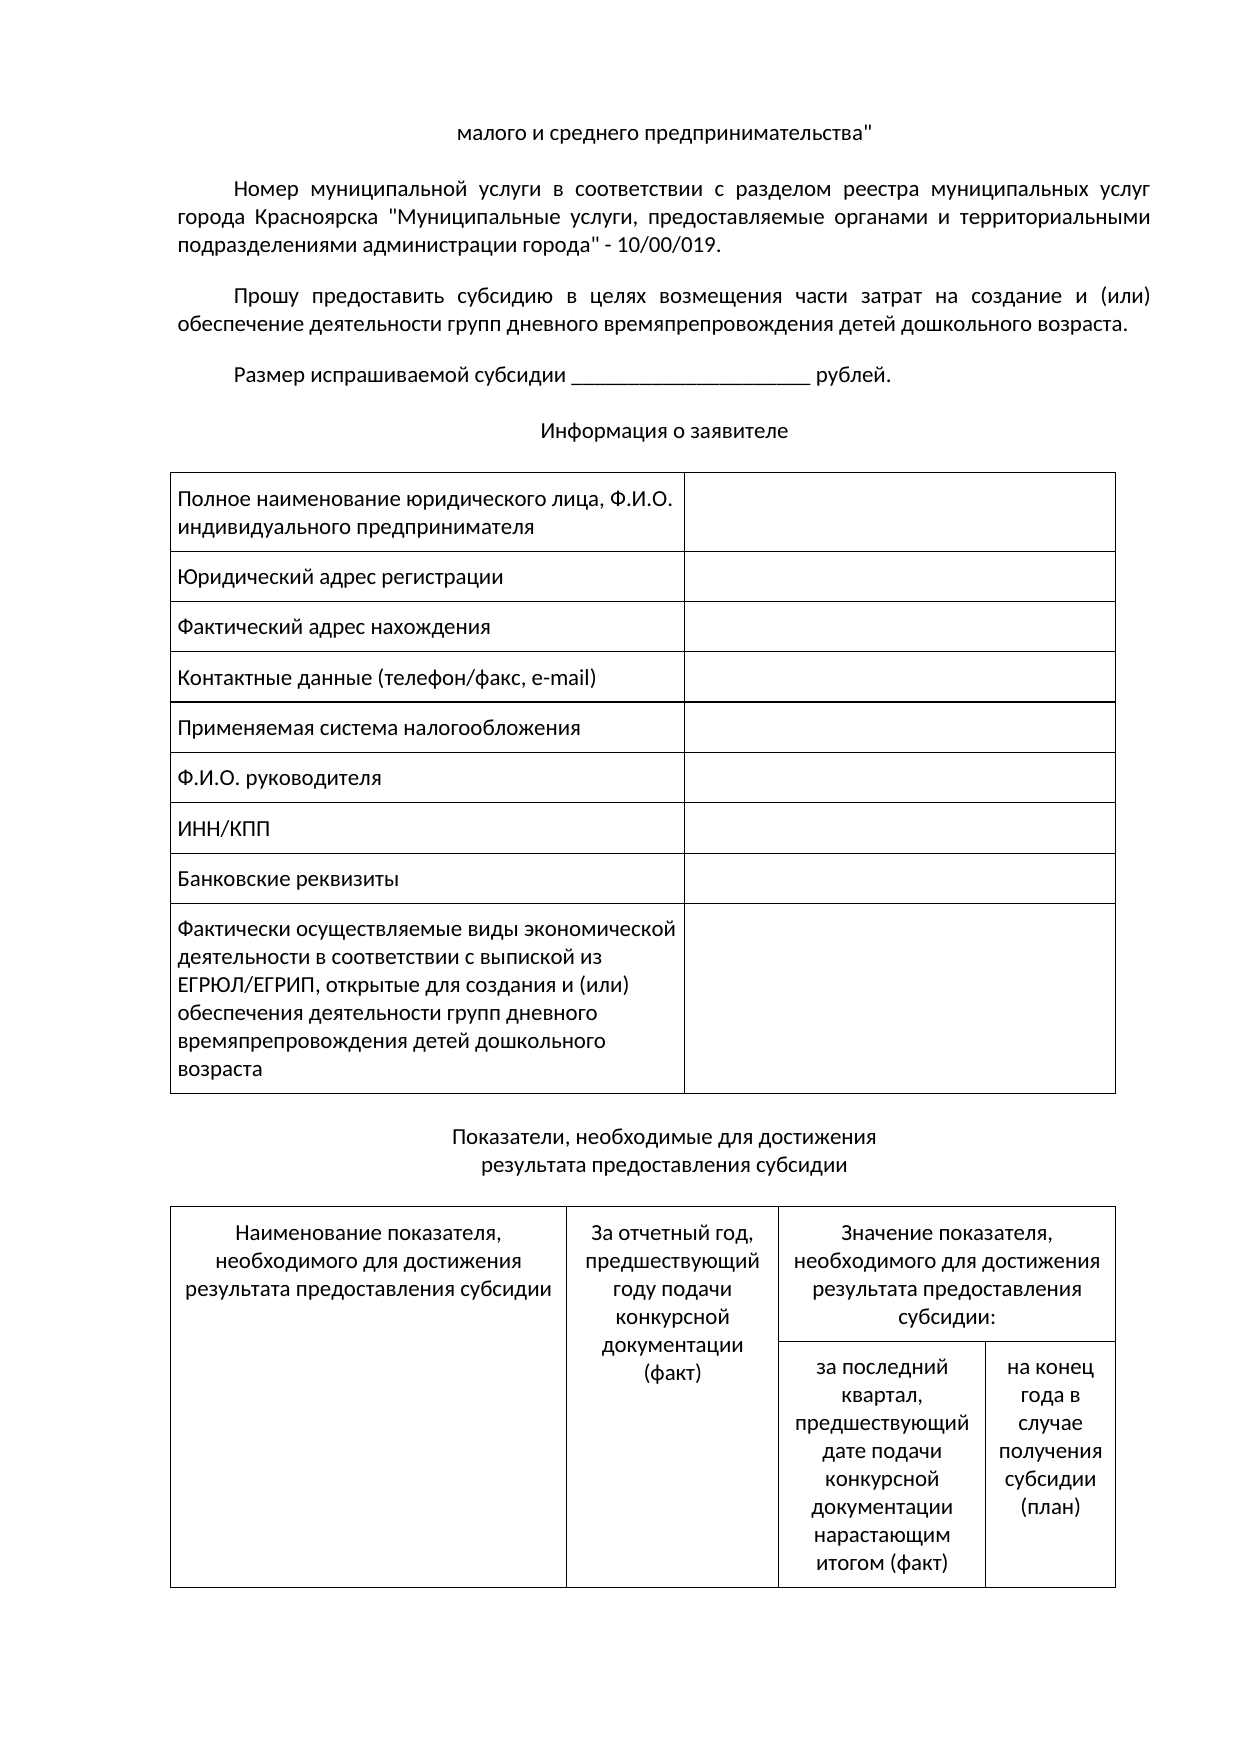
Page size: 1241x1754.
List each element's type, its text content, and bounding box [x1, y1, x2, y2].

text результата предоставления субсидии [177, 1150, 1152, 1178]
text Показатели, необходимые для достижения [177, 1122, 1152, 1150]
table_header За отчетный год, предшествующий году подачи конкурсной документации (факт) [567, 1207, 778, 1587]
table_cell Фактический адрес нахождения [171, 602, 684, 651]
table_cell [685, 552, 1115, 601]
table_header Наименование показателя, необходимого для достижения результата предоставления субсидии [171, 1207, 566, 1587]
table_cell за последний квартал, предшествующий дате подачи конкурсной документации нарастающим итогом (факт) [779, 1342, 985, 1587]
text Номер муниципальной услуги в соответствии с разделом реестра муниципальных услуг города Красноярска "Муниципальные услуги, предоставляемые органами и территориальными подразделениями администрации города" - 10/00/019. [177, 174, 1152, 258]
table_cell Применяемая система налогообложения [171, 703, 684, 752]
table_cell Банковские реквизиты [171, 854, 684, 903]
table_cell ИНН/КПП [171, 803, 684, 852]
text Размер испрашиваемой субсидии _____________________ рублей. [177, 360, 1152, 388]
table_header Значение показателя, необходимого для достижения результата предоставления субсидии: [779, 1207, 1115, 1341]
table_cell [685, 753, 1115, 802]
table_cell Фактически осуществляемые виды экономической деятельности в соответствии с выпиской из ЕГРЮЛ/ЕГРИП, открытые для создания и (или) обеспечения деятельности групп дневного времяпрепровождения детей дошкольного возраста [171, 904, 684, 1093]
table_cell [685, 803, 1115, 852]
text малого и среднего предпринимательства" [177, 118, 1152, 146]
table_cell [685, 904, 1115, 1093]
table_cell Ф.И.О. руководителя [171, 753, 684, 802]
text Информация о заявителе [177, 416, 1152, 444]
table_header [685, 473, 1115, 551]
text Прошу предоставить субсидию в целях возмещения части затрат на создание и (или) обеспечение деятельности групп дневного времяпрепровождения детей дошкольного возраста. [177, 281, 1152, 337]
table_cell [685, 652, 1115, 701]
table_header Полное наименование юридического лица, Ф.И.О. индивидуального предпринимателя [171, 473, 684, 551]
table_cell [685, 854, 1115, 903]
table_cell Юридический адрес регистрации [171, 552, 684, 601]
table_cell [685, 703, 1115, 752]
table_cell [685, 602, 1115, 651]
table_cell Контактные данные (телефон/факс, e-mail) [171, 652, 684, 701]
table_cell на конец года в случае получения субсидии (план) [986, 1342, 1115, 1587]
